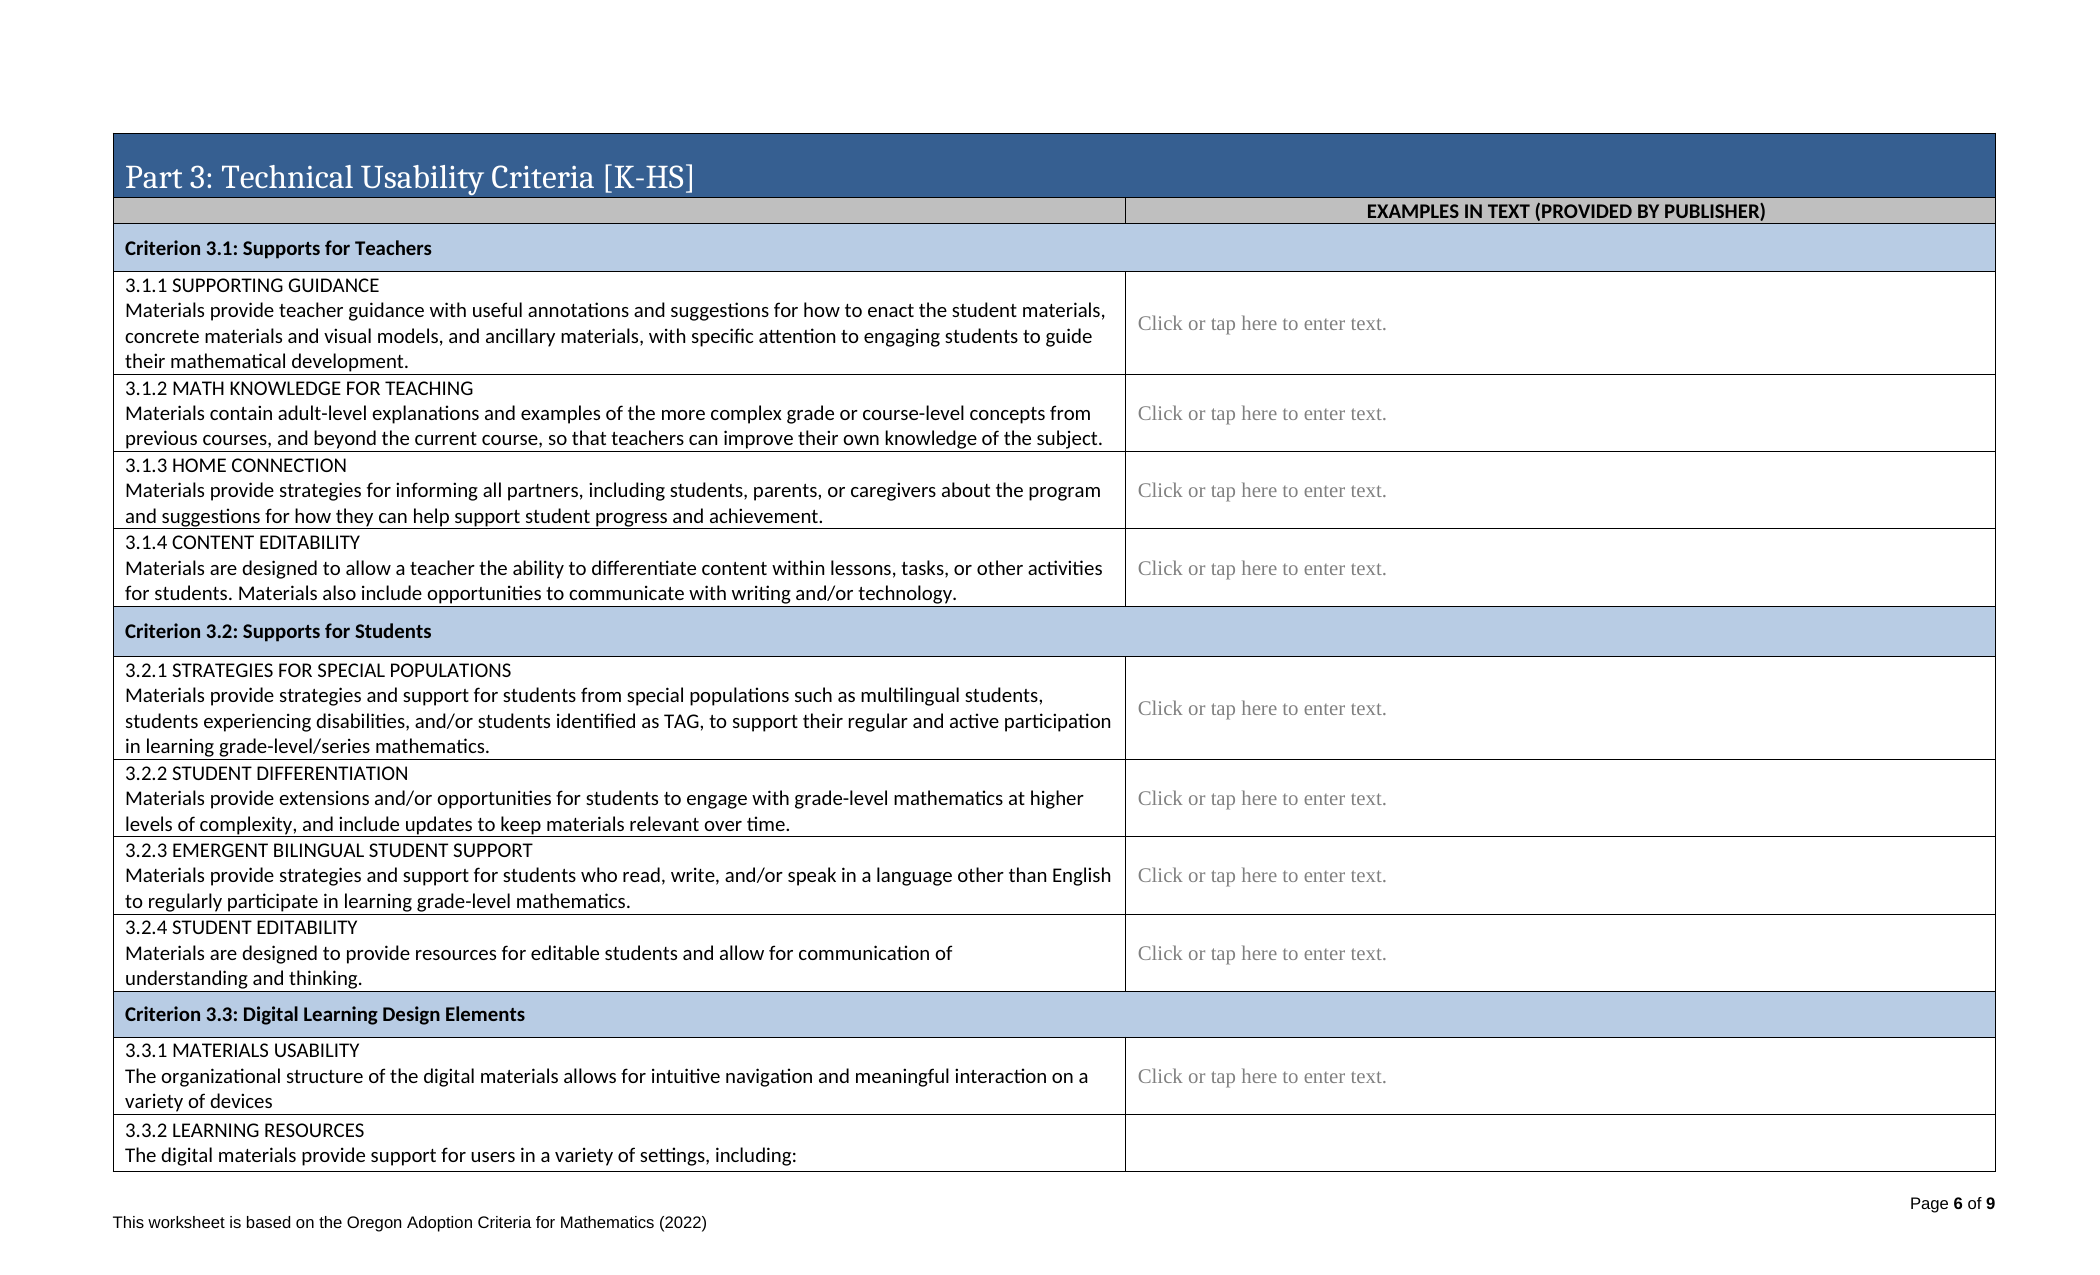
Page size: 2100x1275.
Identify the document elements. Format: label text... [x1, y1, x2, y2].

table_cell 3.1.4 CONTENT EDITABILITY Materials are designed to allow a teacher the ability to differentiate content within lessons, tasks, or other activities for students. Materials also include opportunities to communicate with writing and/or technology. [114, 529, 1125, 606]
table_header EXAMPLES IN TEXT (PROVIDED BY PUBLISHER) [1126, 198, 1995, 223]
table_cell Criterion 3.1: Supports for Teachers [114, 224, 1995, 271]
table_cell 3.2.3 EMERGENT BILINGUAL STUDENT SUPPORT Materials provide strategies and support for students who read, write, and/or speak in a language other than English to regularly participate in learning grade-level mathematics. [114, 837, 1125, 913]
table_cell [114, 1115, 1125, 1171]
table_cell 3.3.1 MATERIALS USABILITY The organizational structure of the digital materials allows for intuitive navigation and meaningful interaction on a variety of devices [114, 1038, 1125, 1114]
table_cell 3.2.4 STUDENT EDITABILITY Materials are designed to provide resources for editable students and allow for communication of understanding and thinking. [114, 915, 1125, 991]
table_cell [1126, 1115, 1995, 1171]
table_cell 3.2.1 STRATEGIES FOR SPECIAL POPULATIONS Materials provide strategies and support for students from special populations such as multilingual students, students experiencing disabilities, and/or students identified as TAG, to support their regular and active participation in learning grade-level/series mathematics. [114, 657, 1125, 759]
table_cell 3.1.1 SUPPORTING GUIDANCE Materials provide teacher guidance with useful annotations and suggestions for how to enact the student materials, concrete materials and visual models, and ancillary materials, with specific attention to engaging students to guide their mathematical development. [114, 272, 1125, 374]
table_header [114, 198, 1125, 223]
table_cell 3.2.2 STUDENT DIFFERENTIATION Materials provide extensions and/or opportunities for students to engage with grade-level mathematics at higher levels of complexity, and include updates to keep materials relevant over time. [114, 760, 1125, 836]
table_header Part 3: Technical Usability Criteria [K-HS] [114, 134, 1995, 197]
table_cell Criterion 3.3: Digital Learning Design Elements [114, 992, 1995, 1037]
table_cell 3.1.3 HOME CONNECTION Materials provide strategies for informing all partners, including students, parents, or caregivers about the program and suggestions for how they can help support student progress and achievement. [114, 452, 1125, 528]
table_cell 3.1.2 MATH KNOWLEDGE FOR TEACHING Materials contain adult-level explanations and examples of the more complex grade or course-level concepts from previous courses, and beyond the current course, so that teachers can improve their own knowledge of the subject. [114, 375, 1125, 451]
table_cell Criterion 3.2: Supports for Students [114, 607, 1995, 656]
